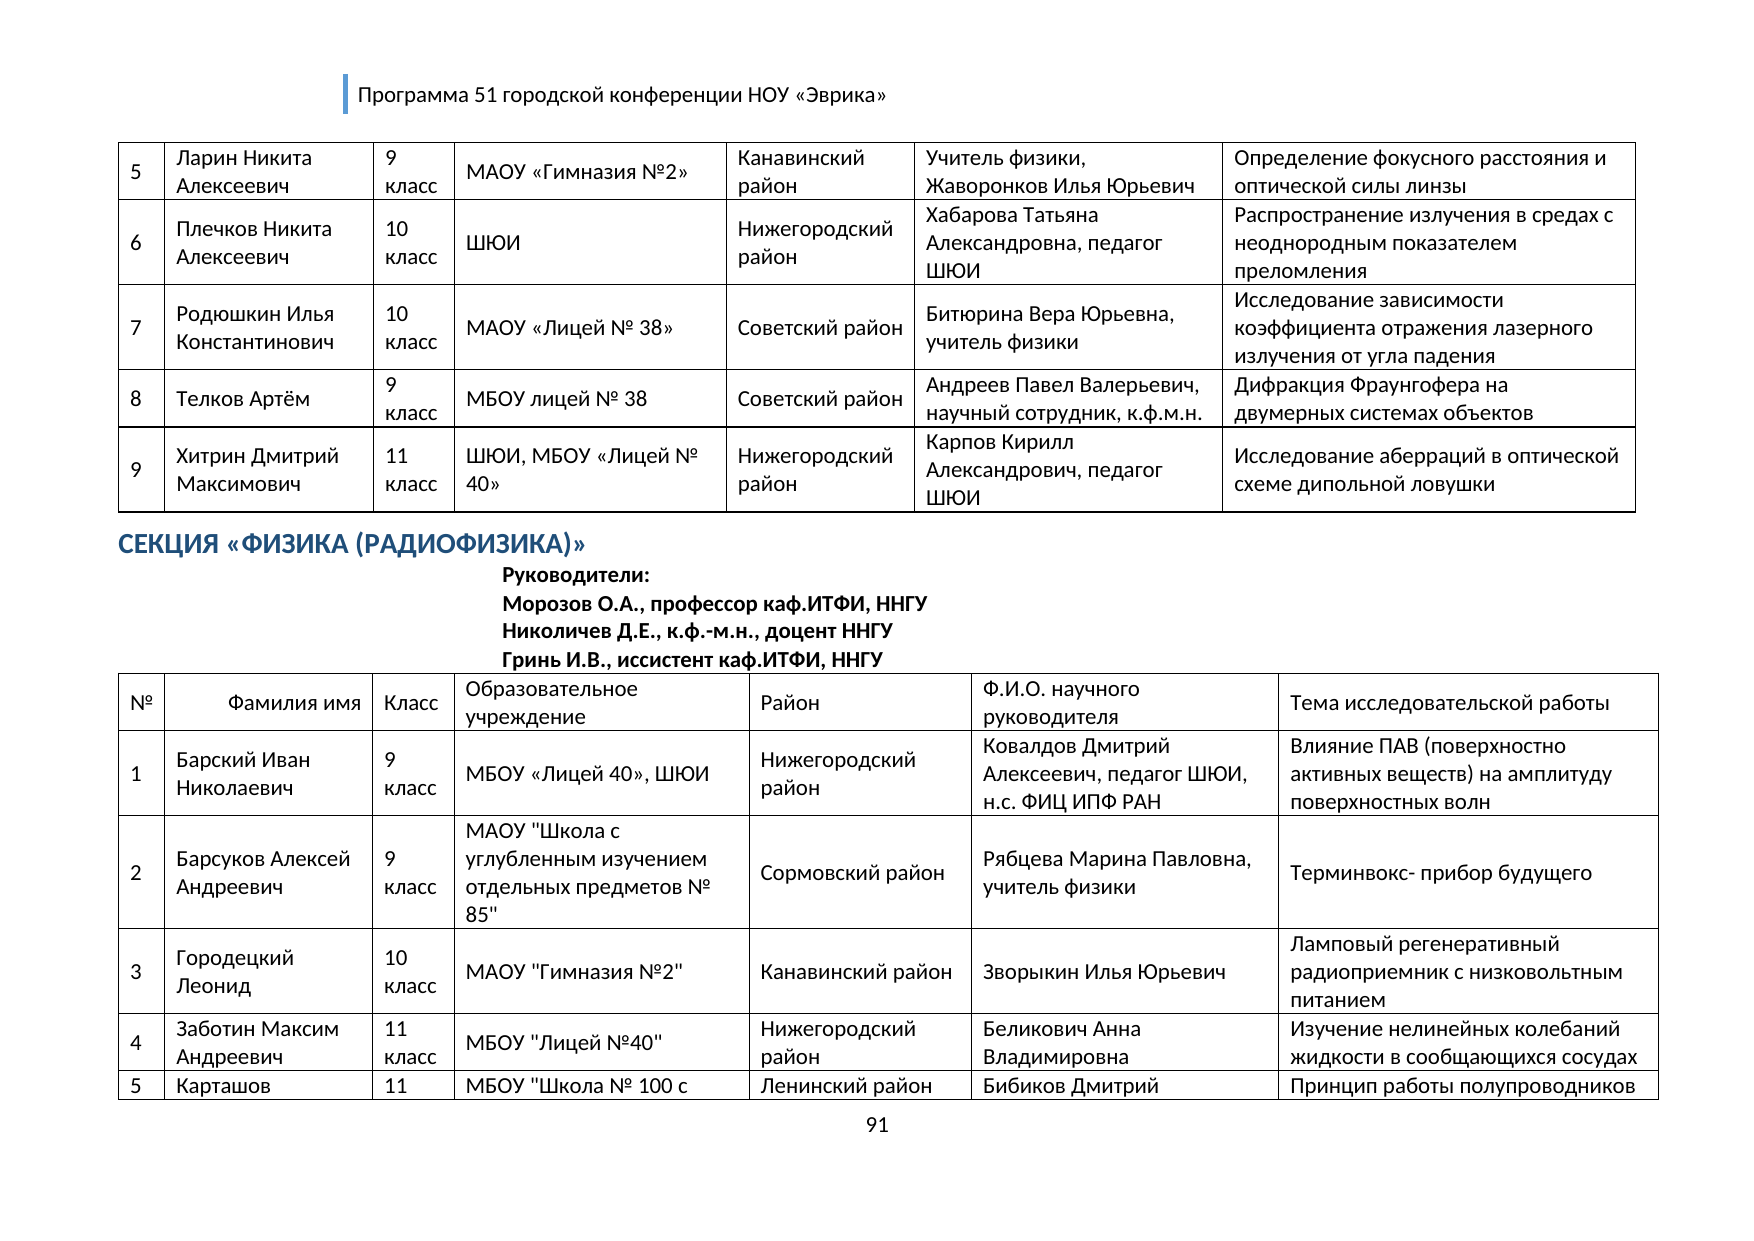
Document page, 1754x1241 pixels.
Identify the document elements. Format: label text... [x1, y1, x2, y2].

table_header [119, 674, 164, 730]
subtitle секция «Физика (радиофизика)» [118, 525, 1636, 561]
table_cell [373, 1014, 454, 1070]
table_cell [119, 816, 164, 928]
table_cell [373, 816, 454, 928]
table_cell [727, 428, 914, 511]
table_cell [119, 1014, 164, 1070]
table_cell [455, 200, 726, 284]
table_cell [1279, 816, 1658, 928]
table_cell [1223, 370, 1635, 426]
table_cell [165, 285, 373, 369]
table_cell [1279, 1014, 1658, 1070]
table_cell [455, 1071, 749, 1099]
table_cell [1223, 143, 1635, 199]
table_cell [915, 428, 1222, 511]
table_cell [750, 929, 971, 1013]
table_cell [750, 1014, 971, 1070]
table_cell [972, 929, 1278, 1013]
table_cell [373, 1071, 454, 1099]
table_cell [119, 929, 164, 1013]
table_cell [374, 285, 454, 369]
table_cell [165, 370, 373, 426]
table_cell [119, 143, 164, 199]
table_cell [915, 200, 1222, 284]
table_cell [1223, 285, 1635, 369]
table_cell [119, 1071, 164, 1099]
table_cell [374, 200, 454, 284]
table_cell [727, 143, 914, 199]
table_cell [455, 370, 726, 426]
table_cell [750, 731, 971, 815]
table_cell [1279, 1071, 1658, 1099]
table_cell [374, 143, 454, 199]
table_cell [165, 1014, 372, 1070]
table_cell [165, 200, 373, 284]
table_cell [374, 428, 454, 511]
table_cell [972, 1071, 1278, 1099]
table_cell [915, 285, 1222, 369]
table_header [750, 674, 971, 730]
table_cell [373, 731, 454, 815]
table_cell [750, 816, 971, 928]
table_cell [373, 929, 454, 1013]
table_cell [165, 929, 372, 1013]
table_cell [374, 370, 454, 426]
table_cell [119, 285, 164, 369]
text Гринь И.В., иссистент каф.ИТФИ, ННГУ [502, 645, 1636, 673]
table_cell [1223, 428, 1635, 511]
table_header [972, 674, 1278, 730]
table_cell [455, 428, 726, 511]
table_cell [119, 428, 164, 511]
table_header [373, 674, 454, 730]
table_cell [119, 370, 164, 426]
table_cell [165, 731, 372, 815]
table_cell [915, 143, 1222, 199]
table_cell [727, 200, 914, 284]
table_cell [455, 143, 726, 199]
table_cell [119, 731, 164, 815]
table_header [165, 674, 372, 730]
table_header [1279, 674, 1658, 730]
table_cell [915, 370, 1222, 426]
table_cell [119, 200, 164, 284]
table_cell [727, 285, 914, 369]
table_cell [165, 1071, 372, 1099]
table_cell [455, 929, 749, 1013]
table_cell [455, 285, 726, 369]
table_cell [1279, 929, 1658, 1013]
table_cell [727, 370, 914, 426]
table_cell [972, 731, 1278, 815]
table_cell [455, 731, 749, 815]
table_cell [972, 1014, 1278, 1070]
text Николичев Д.Е., к.ф.-м.н., доцент ННГУ [502, 617, 1636, 645]
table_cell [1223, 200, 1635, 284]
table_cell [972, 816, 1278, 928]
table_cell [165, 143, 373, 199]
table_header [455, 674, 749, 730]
text Морозов О.А., профессор каф.ИТФИ, ННГУ [502, 589, 1636, 617]
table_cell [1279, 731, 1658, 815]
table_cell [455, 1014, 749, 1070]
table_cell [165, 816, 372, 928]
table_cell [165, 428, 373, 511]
text Руководители: [502, 561, 1636, 589]
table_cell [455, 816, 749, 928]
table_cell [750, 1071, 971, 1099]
